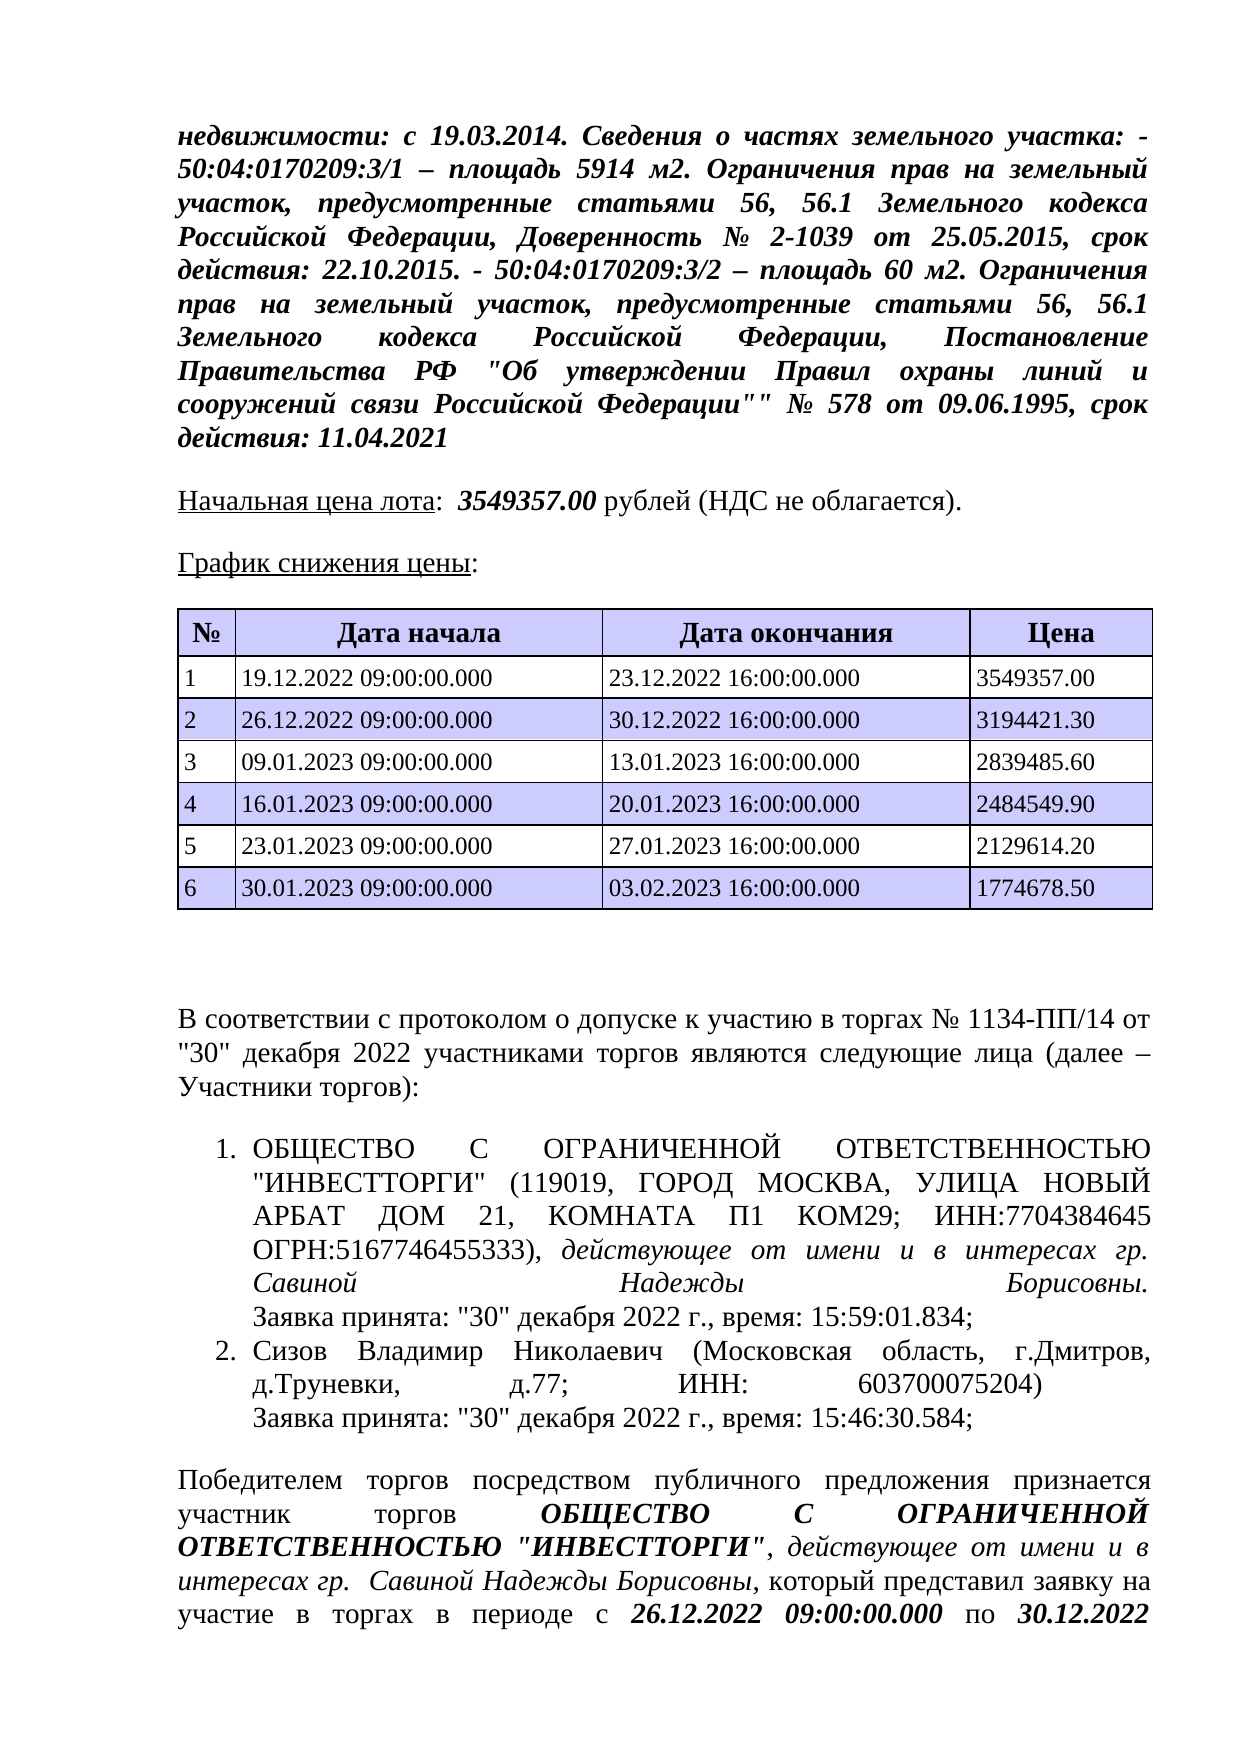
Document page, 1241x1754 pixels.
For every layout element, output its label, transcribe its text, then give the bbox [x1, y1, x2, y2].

table_header Дата начала [236, 610, 602, 655]
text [177, 118, 1152, 453]
table_cell 26.12.2022 09:00:00.000 [236, 699, 602, 739]
table_cell 1 [179, 657, 235, 697]
table_cell 30.12.2022 16:00:00.000 [603, 699, 969, 739]
table_cell 16.01.2023 09:00:00.000 [236, 783, 602, 824]
table_cell 4 [179, 783, 235, 824]
table_cell 5 [179, 826, 235, 866]
table_cell 2 [179, 699, 235, 739]
table_cell 19.12.2022 09:00:00.000 [236, 657, 602, 697]
list ОБЩЕСТВО С ОГРАНИЧЕННОЙ ОТВЕТСТВЕННОСТЬЮ "ИНВЕСТТОРГИ" (119019, ГОРОД МОСКВА, УЛИЦА НОВЫЙ АРБАТ ДОМ 21, КОМНАТА П1 КОМ29; ИНН:7704384645 ОГРН:5167746455333), действующее от имени и в интересах гр. Савиной Надежды Борисовны. Заявка принята: "30" декабря 2022 г., время: 15:59:01.834; [215, 1131, 1152, 1333]
table_cell 2484549.90 [971, 783, 1152, 824]
table_header № [179, 610, 235, 655]
table_cell 27.01.2023 16:00:00.000 [603, 826, 969, 866]
table_cell 03.02.2023 16:00:00.000 [603, 868, 969, 908]
table_cell 1774678.50 [971, 868, 1152, 908]
table_header Цена [971, 610, 1152, 655]
list Сизов Владимир Николаевич (Московская область, г.Дмитров, д.Труневки, д.77; ИНН: 603700075204) Заявка принята: "30" декабря 2022 г., время: 15:46:30.584; [215, 1333, 1152, 1433]
table_cell 09.01.2023 09:00:00.000 [236, 741, 602, 782]
table_cell 2129614.20 [971, 826, 1152, 866]
table_cell 30.01.2023 09:00:00.000 [236, 868, 602, 908]
table_header Дата окончания [603, 610, 969, 655]
table_cell 20.01.2023 16:00:00.000 [603, 783, 969, 824]
text В соответствии с протоколом о допуске к участию в торгах № 1134-ПП/14 от "30" декабря 2022 участниками торгов являются следующие лица (далее – Участники торгов): [177, 1002, 1152, 1102]
table_cell 6 [179, 868, 235, 908]
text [177, 1462, 1152, 1630]
table_cell 13.01.2023 16:00:00.000 [603, 741, 969, 782]
table_cell 2839485.60 [971, 741, 1152, 782]
text Начальная цена лота: 3549357.00 рублей (НДС не облагается). [177, 483, 1152, 516]
table_cell 3194421.30 [971, 699, 1152, 739]
table_cell 3 [179, 741, 235, 782]
table_cell 23.01.2023 09:00:00.000 [236, 826, 602, 866]
table_cell 3549357.00 [971, 657, 1152, 697]
text График снижения цены: [177, 545, 1152, 579]
table_cell 23.12.2022 16:00:00.000 [603, 657, 969, 697]
